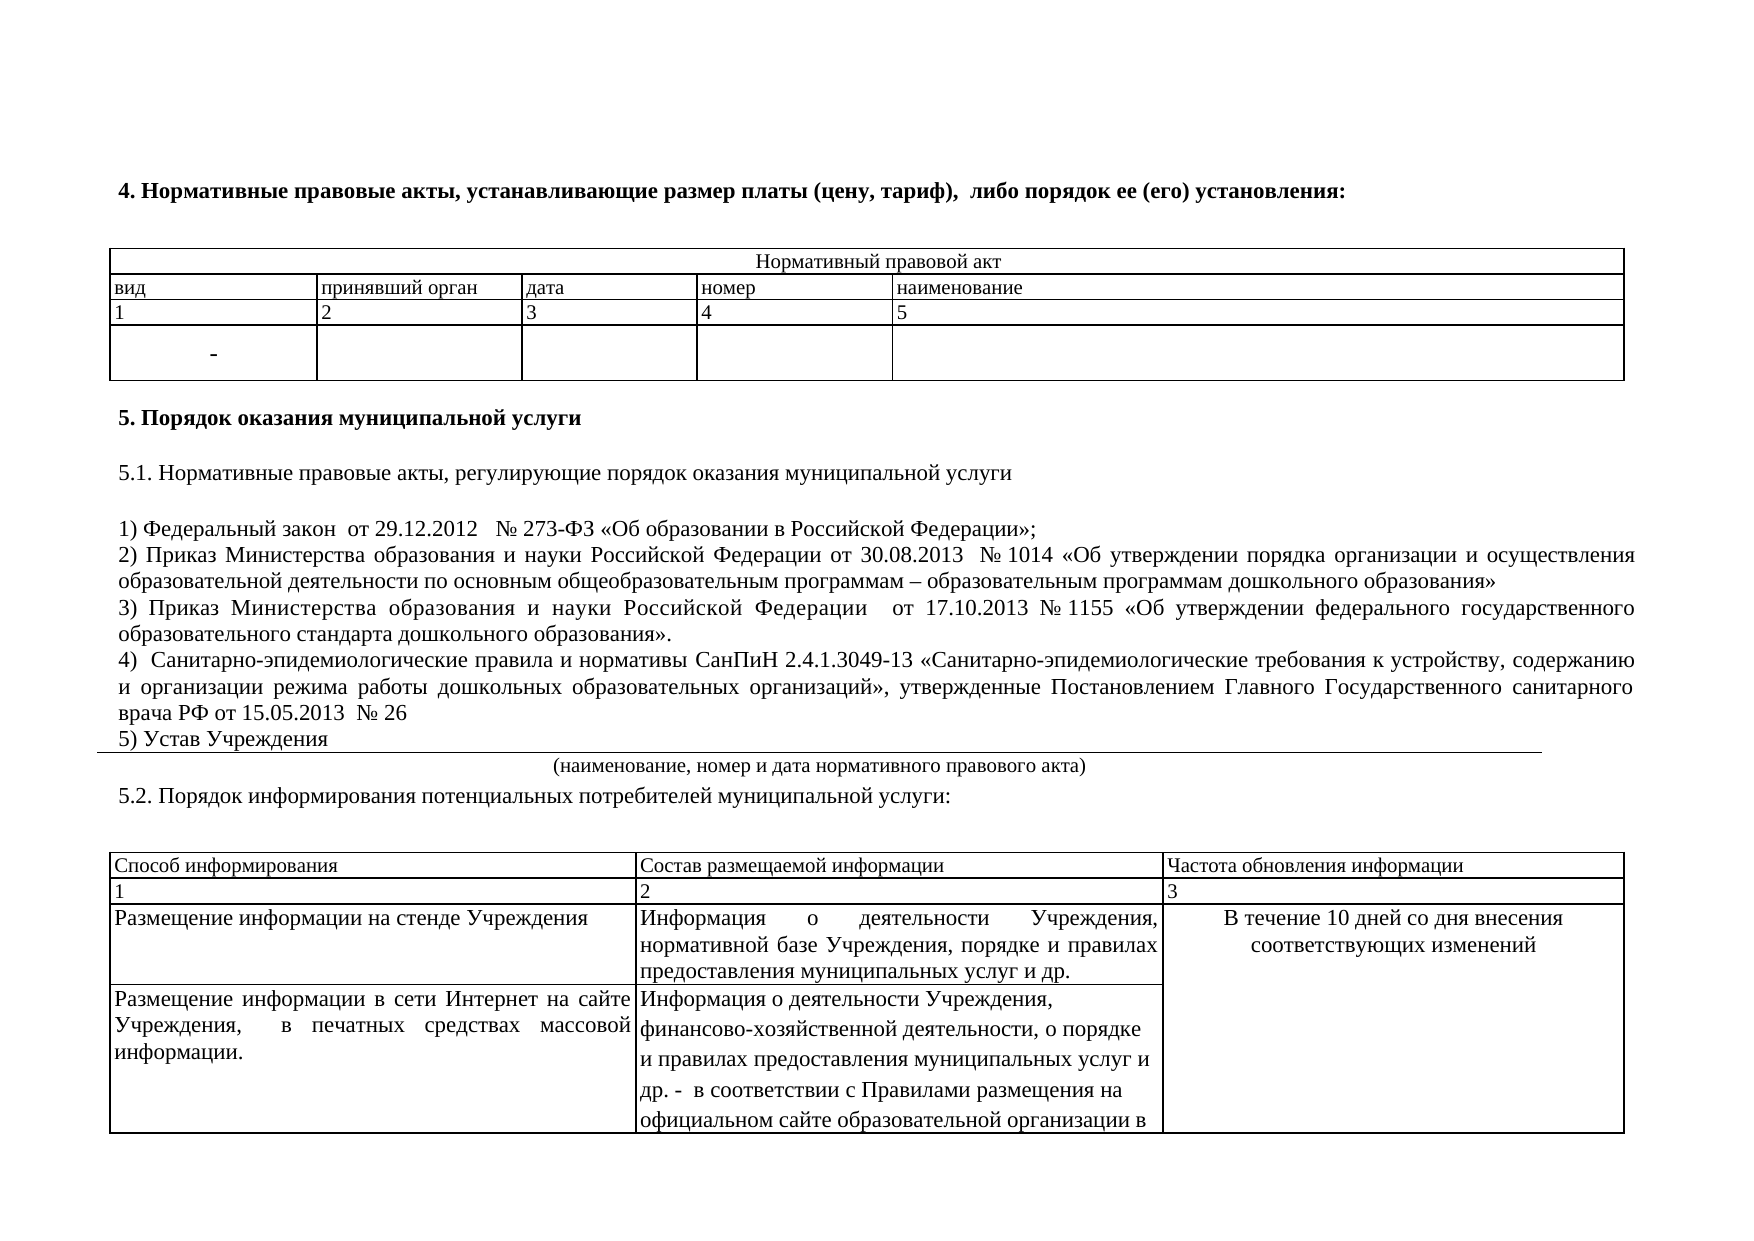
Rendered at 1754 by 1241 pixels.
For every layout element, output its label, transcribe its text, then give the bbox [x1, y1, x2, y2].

table_cell - [111, 326, 316, 380]
table_header Способ информирования [111, 853, 635, 877]
table_cell 3 [523, 300, 696, 324]
table_cell В течение 10 дней со дня внесения соответствующих изменений [1164, 905, 1623, 1132]
text 5.2. Порядок информирования потенциальных потребителей муниципальной услуги: [118, 782, 1142, 808]
table_cell [698, 326, 892, 380]
table_cell 5 [893, 300, 1623, 324]
table_cell [523, 326, 696, 380]
table_header (наименование, номер и дата нормативного правового акта) [97, 753, 1542, 778]
table_cell 1 [111, 300, 316, 324]
table_header Состав размещаемой информации [637, 853, 1162, 877]
table_cell Размещение информации на стенде Учреждения [111, 905, 635, 983]
table_cell наименование [893, 275, 1623, 299]
text 5) Устав Учреждения [118, 725, 1636, 752]
text 2) Приказ Министерства образования и науки Российской Федерации от 30.08.2013 № 1014 «Об утверждении порядка организации и осуществления образовательной деятельности по основным общеобразовательным программам – образовательным программам дошкольного образования» [118, 541, 1636, 594]
table_cell 1 [111, 879, 635, 903]
text 1) Федеральный закон от 29.12.2012 № 273-ФЗ «Об образовании в Российской Федерации»; [118, 514, 1636, 541]
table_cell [111, 985, 635, 1132]
table_cell принявший орган [318, 275, 521, 299]
table_cell Информация о деятельности Учреждения, нормативной базе Учреждения, порядке и правилах предоставления муниципальных услуг и др. [637, 905, 1162, 983]
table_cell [637, 985, 1162, 1132]
table_header Частота обновления информации [1164, 853, 1623, 877]
text 4) Санитарно-эпидемиологические правила и нормативы СанПиН 2.4.1.3049-13 «Санитарно-эпидемиологические требования к устройству, содержанию и организации режима работы дошкольных образовательных организаций», утвержденные Постановлением Главного Государственного санитарного врача РФ от 15.05.2013 № 26 [118, 646, 1636, 725]
table_cell 2 [318, 300, 521, 324]
table_cell 2 [637, 879, 1162, 903]
text 5.1. Нормативные правовые акты, регулирующие порядок оказания муниципальной услуги [118, 459, 1636, 485]
table_header Нормативный правовой акт [111, 249, 1623, 273]
table_cell [893, 326, 1623, 380]
table_cell вид [111, 275, 316, 299]
table_cell 4 [698, 300, 892, 324]
text 4. Нормативные правовые акты, устанавливающие размер платы (цену, тариф), либо порядок ее (его) установления: [118, 177, 1636, 203]
text 3) Приказ Министерства образования и науки Российской Федерации от 17.10.2013 № 1155 «Об утверждении федерального государственного образовательного стандарта дошкольного образования». [118, 594, 1636, 646]
table_cell дата [523, 275, 696, 299]
table_cell [318, 326, 521, 380]
table_cell номер [698, 275, 892, 299]
text 5. Порядок оказания муниципальной услуги [118, 403, 1636, 430]
table_cell 3 [1164, 879, 1623, 903]
